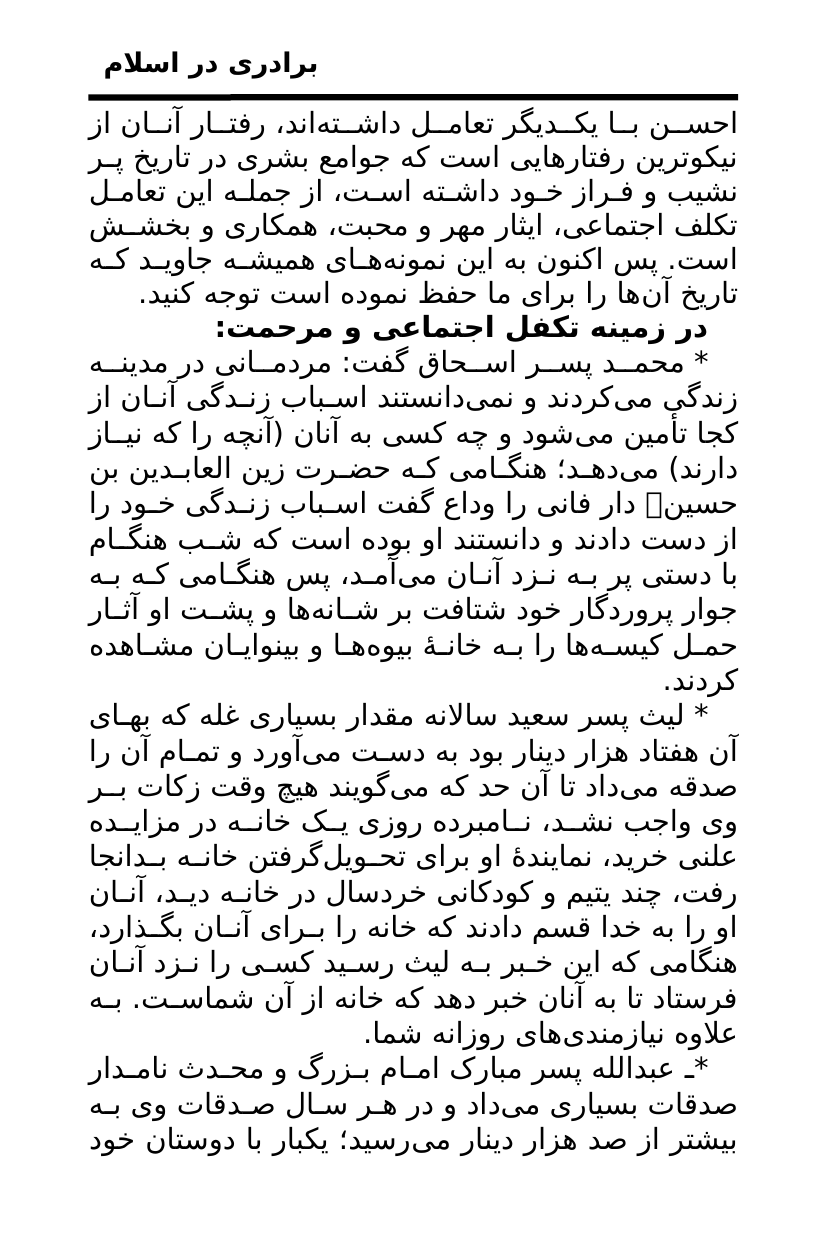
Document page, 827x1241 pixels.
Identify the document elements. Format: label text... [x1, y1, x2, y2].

text * لیث پسر سعید سالانه مقدار بسیاری غله که بهای آن هفتاد هزار دینار بود به دست می‌آورد و تمام آن را صدقه می‌داد تا آن حد که می‌گویند هیچ وقت زکات بر وی واجب نشد، نامبرده روزی یک خانه در مزایده علنی خرید، نمایندۀ او برای تحویل‌گرفتن خانه بدانجا رفت، چند یتیم و کودکانی خردسال در خانه دید، آنان او را به خدا قسم دادند که خانه را برای آنان بگذارد، هنگامی که این خبر به لیث رسید کسی را نزد آنان فرستاد تا به آنان خبر دهد که خانه از آن شماست. به علاوه نیازمندی‌های روزانه شما. [89, 698, 738, 1050]
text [89, 106, 738, 310]
text * محمد پسر اسحاق گفت: مردمانی در مدینه زندگی می‌کردند و نمی‌دانستند اسباب زندگی آنان از کجا تأمین می‌شود و چه کسی به آنان (آنچه را که نیاز دارند) می‌دهد؛ هنگامی که حضرت زین العابدین بن حسین دار فانی را وداع گفت اسباب زندگی خود را از دست دادند و دانستند او بوده است که شب هنگام با دستی پر به نزد آنان می‌آمد، پس هنگامی که به جوار پروردگار خود شتافت بر شانه‌ها و پشت او آثار حمل کیسه‌ها را به خانۀ بیوه‌ها و بینوایان مشاهده کردند. [89, 345, 738, 697]
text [89, 1052, 738, 1156]
text در زمینه تکفل اجتماعی و مرحمت: [89, 310, 738, 344]
